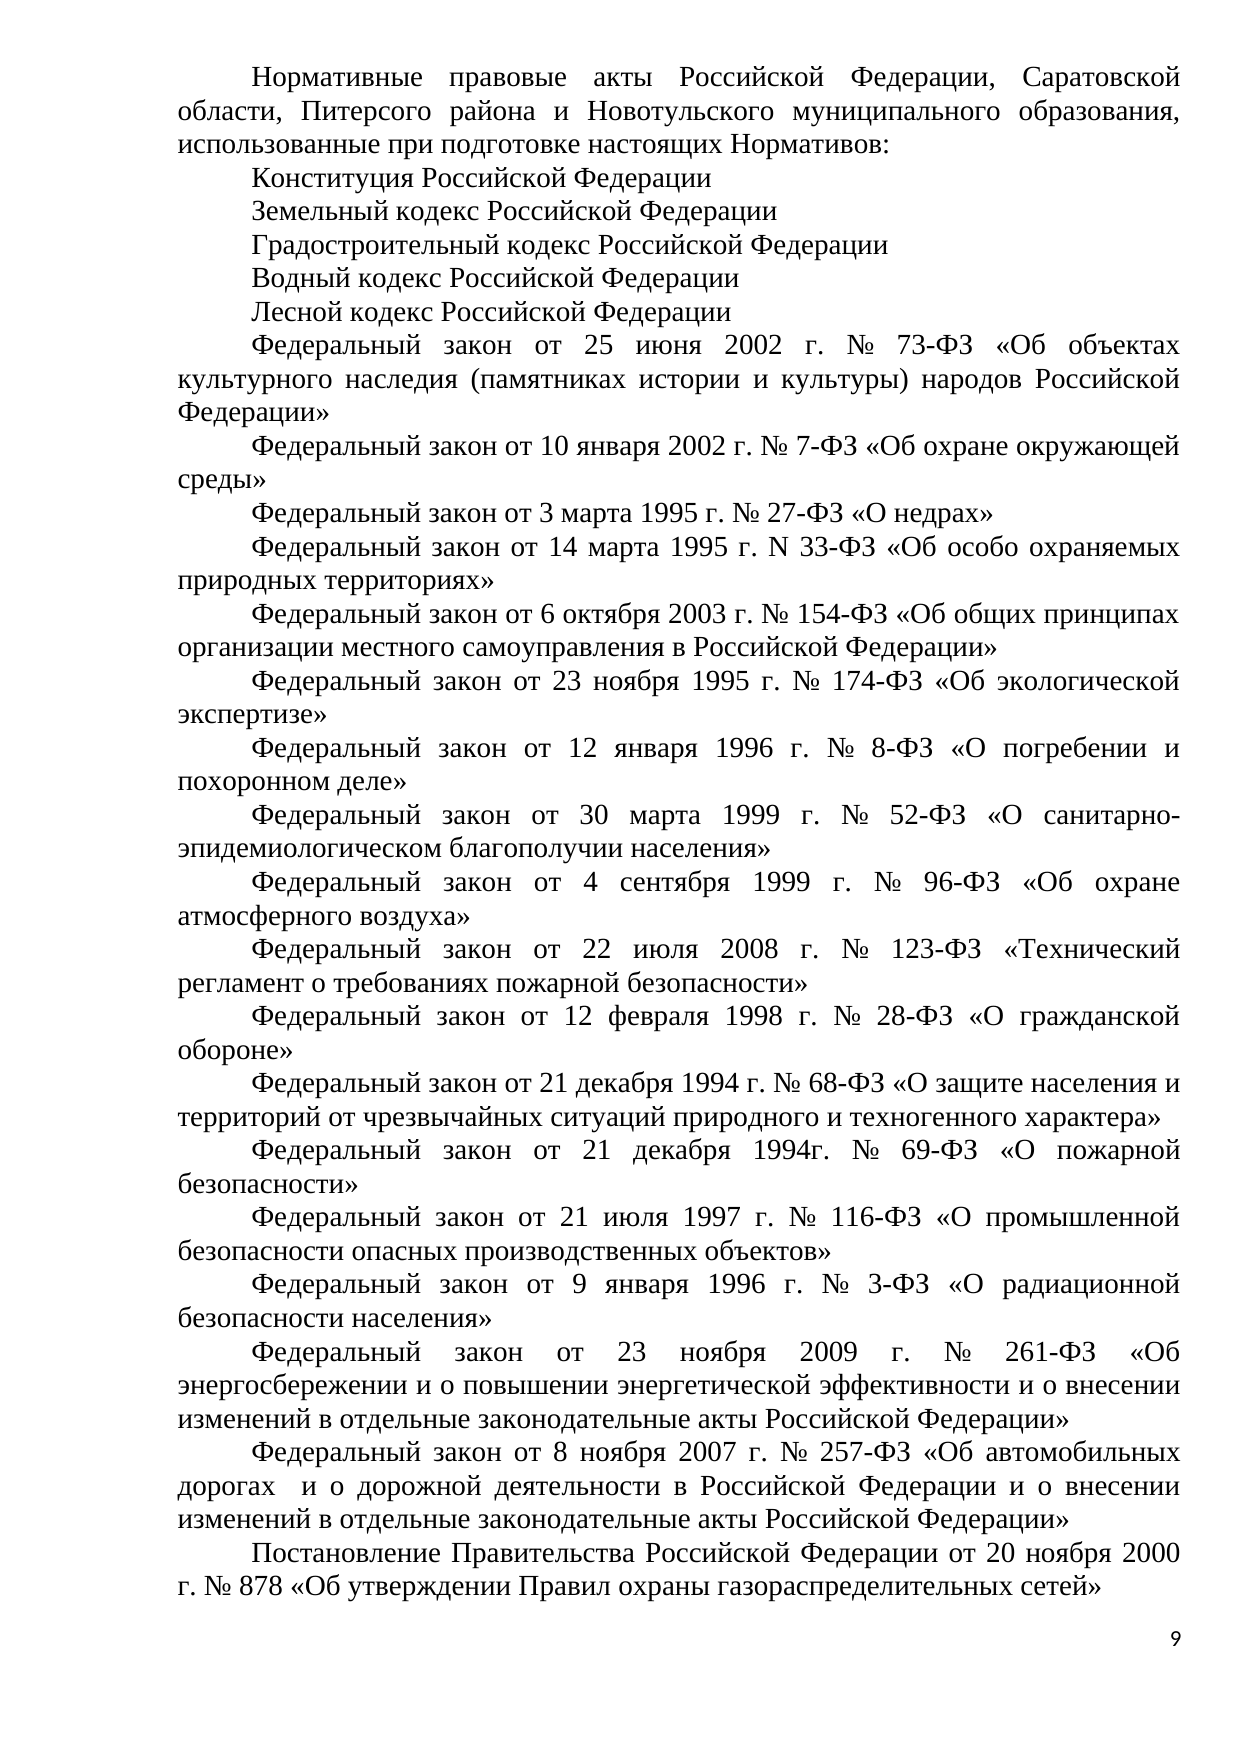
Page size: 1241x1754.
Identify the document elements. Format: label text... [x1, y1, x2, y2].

text Федеральный закон от 21 декабря 1994 г. № 68-ФЗ «О защите населения и территорий от чрезвычайных ситуаций природного и техногенного характера» [177, 1065, 1181, 1132]
text Федеральный закон от 22 июля 2008 г. № 123-ФЗ «Технический регламент о требованиях пожарной безопасности» [177, 931, 1181, 998]
text Федеральный закон от 3 марта 1995 г. № 27-ФЗ «О недрах» [177, 495, 1181, 529]
text Конституция Российской Федерации [177, 160, 1181, 193]
text Нормативные правовые акты Российской Федерации, Саратовской области, Питерсого района и Новотульского муниципального образования, использованные при подготовке настоящих Нормативов: [177, 59, 1181, 160]
text Водный кодекс Российской Федерации [177, 260, 1181, 294]
text Лесной кодекс Российской Федерации [177, 294, 1181, 327]
text Федеральный закон от 14 марта 1995 г. N 33-ФЗ «Об особо охраняемых природных территориях» [177, 529, 1181, 596]
text Федеральный закон от 21 декабря 1994г. № 69-ФЗ «О пожарной безопасности» [177, 1132, 1181, 1199]
text Градостроительный кодекс Российской Федерации [177, 227, 1181, 260]
text Федеральный закон от 30 марта 1999 г. № 52-ФЗ «О санитарно-эпидемиологическом благополучии населения» [177, 797, 1181, 864]
text Федеральный закон от 25 июня 2002 г. № 73-ФЗ «Об объектах культурного наследия (памятниках истории и культуры) народов Российской Федерации» [177, 327, 1181, 428]
text Федеральный закон от 23 ноября 2009 г. № 261-ФЗ «Об энергосбережении и о повышении энергетической эффективности и о внесении изменений в отдельные законодательные акты Российской Федерации» [177, 1334, 1181, 1434]
text Федеральный закон от 9 января 1996 г. № 3-ФЗ «О радиационной безопасности населения» [177, 1267, 1181, 1334]
text Земельный кодекс Российской Федерации [177, 193, 1181, 227]
text Федеральный закон от 23 ноября 1995 г. № 174-ФЗ «Об экологической экспертизе» [177, 663, 1181, 730]
text Федеральный закон от 12 января 1996 г. № 8-ФЗ «О погребении и похоронном деле» [177, 730, 1181, 797]
text Постановление Правительства Российской Федерации от 20 ноября 2000 г. № 878 «Об утверждении Правил охраны газораспределительных сетей» [177, 1535, 1181, 1602]
text Федеральный закон от 8 ноября 2007 г. № 257-ФЗ «Об автомобильных дорогах и о дорожной деятельности в Российской Федерации и о внесении изменений в отдельные законодательные акты Российской Федерации» [177, 1434, 1181, 1535]
text Федеральный закон от 12 февраля 1998 г. № 28-ФЗ «О гражданской обороне» [177, 998, 1181, 1065]
text Федеральный закон от 6 октября 2003 г. № 154-ФЗ «Об общих принципах организации местного самоуправления в Российской Федерации» [177, 596, 1181, 663]
text Федеральный закон от 4 сентября 1999 г. № 96-ФЗ «Об охране атмосферного воздуха» [177, 864, 1181, 931]
text Федеральный закон от 21 июля 1997 г. № 116-ФЗ «О промышленной безопасности опасных производственных объектов» [177, 1199, 1181, 1267]
text Федеральный закон от 10 января 2002 г. № 7-ФЗ «Об охране окружающей среды» [177, 428, 1181, 495]
